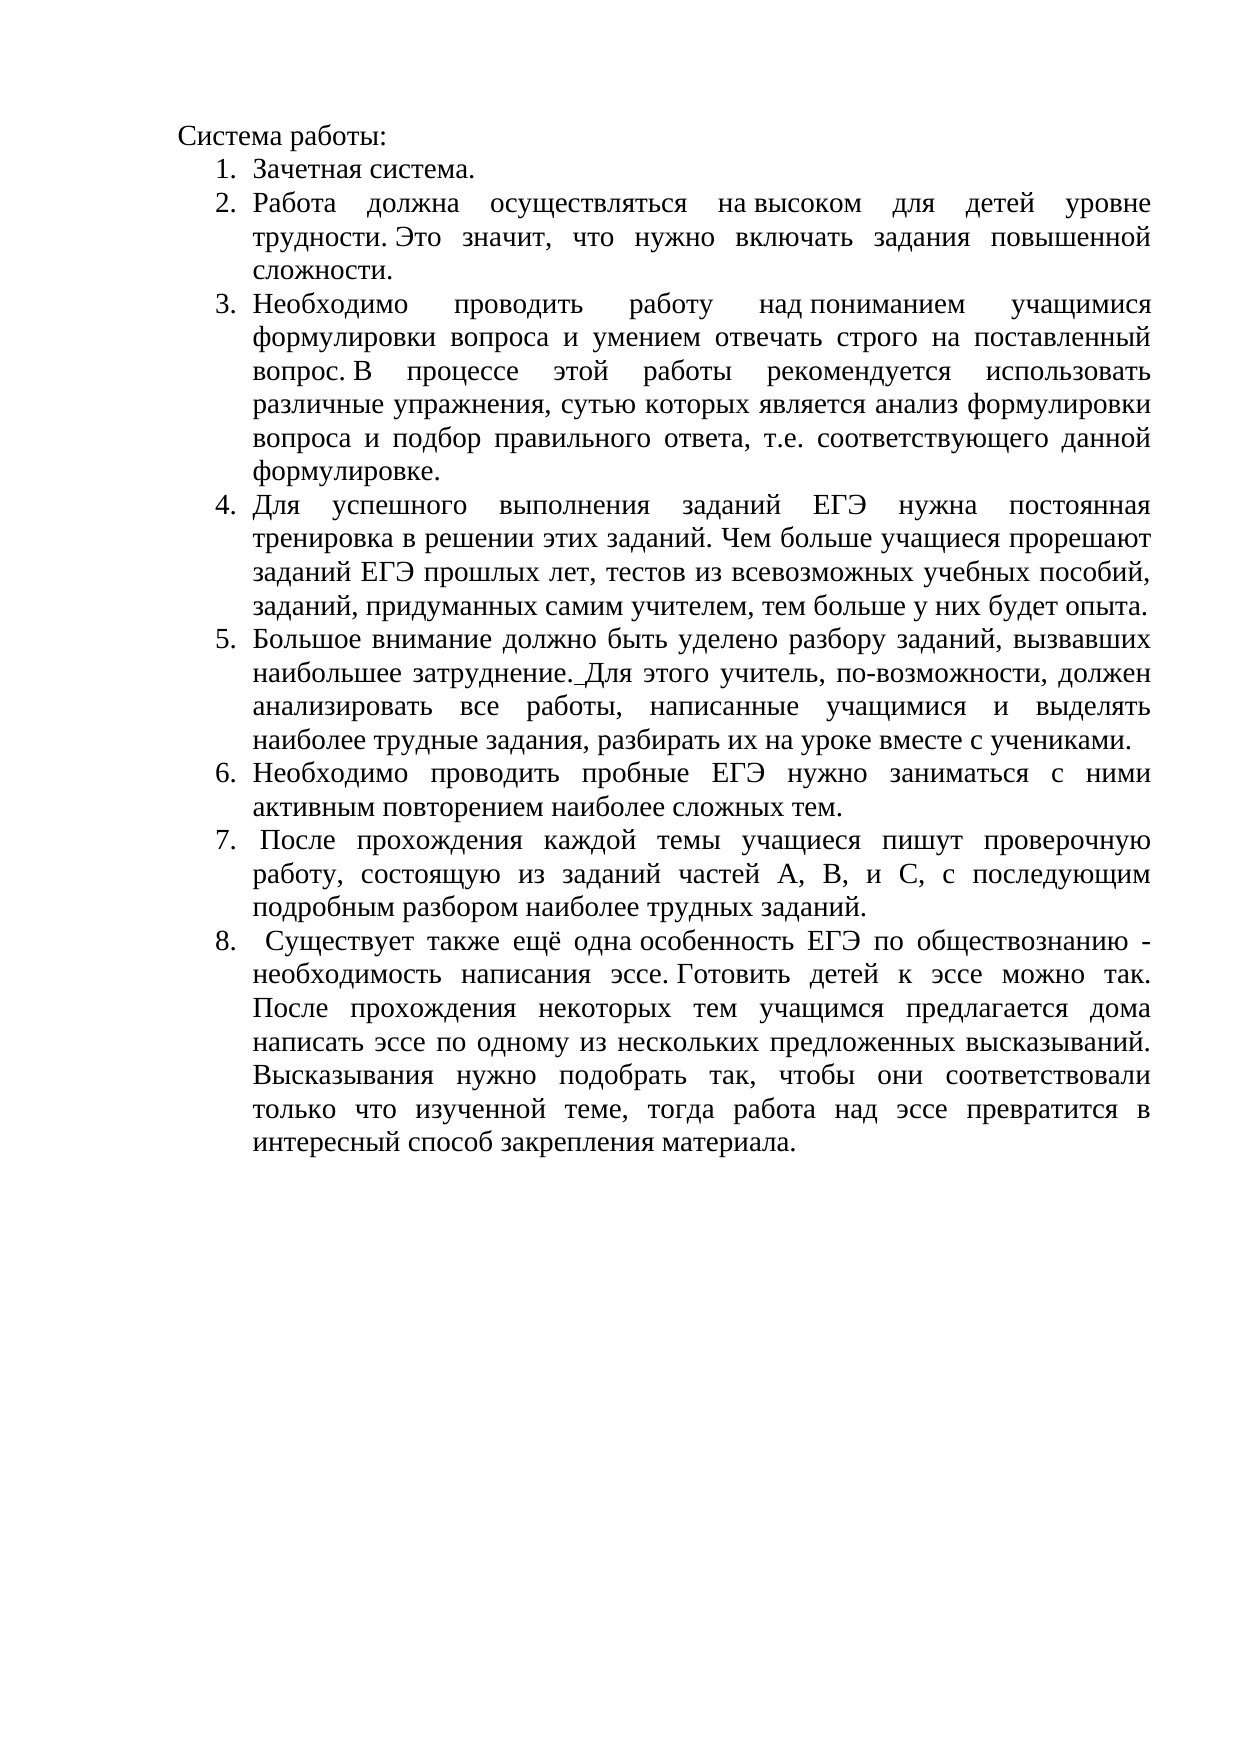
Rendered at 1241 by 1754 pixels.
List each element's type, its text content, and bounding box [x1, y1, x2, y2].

list Большое внимание должно быть уделено разбору заданий, вызвавших наибольшее затруднение. Для этого учитель, по-возможности, должен анализировать все работы, написанные учащимися и выделять наиболее трудные задания, разбирать их на уроке вместе с учениками. [215, 621, 1152, 755]
text Система работы: [177, 118, 1152, 152]
list Существует также ещё одна особенность ЕГЭ по обществознанию - необходимость написания эссе. Готовить детей к эссе можно так. После прохождения некоторых тем учащимся предлагается дома написать эссе по одному из нескольких предложенных высказываний. Высказывания нужно подобрать так, чтобы они соответствовали только что изученной теме, тогда работа над эссе превратится в интересный способ закрепления материала. [215, 923, 1152, 1158]
list Для успешного выполнения заданий ЕГЭ нужна постоянная тренировка в решении этих заданий. Чем больше учащиеся прорешают заданий ЕГЭ прошлых лет, тестов из всевозможных учебных пособий, заданий, придуманных самим учителем, тем больше у них будет опыта. [215, 487, 1152, 621]
list Необходимо проводить пробные ЕГЭ нужно заниматься с ними активным повторением наиболее сложных тем. [215, 755, 1152, 822]
list Работа должна осуществляться на высоком для детей уровне трудности. Это значит, что нужно включать задания повышенной сложности. [215, 185, 1152, 286]
list Зачетная система. [215, 152, 1152, 185]
list После прохождения каждой темы учащиеся пишут проверочную работу, состоящую из заданий частей А, В, и С, с последующим подробным разбором наиболее трудных заданий. [215, 822, 1152, 923]
list Необходимо проводить работу над пониманием учащимися формулировки вопроса и умением отвечать строго на поставленный вопрос. В процессе этой работы рекомендуется использовать различные упражнения, сутью которых является анализ формулировки вопроса и подбор правильного ответа, т.е. соответствующего данной формулировке. [215, 286, 1152, 487]
